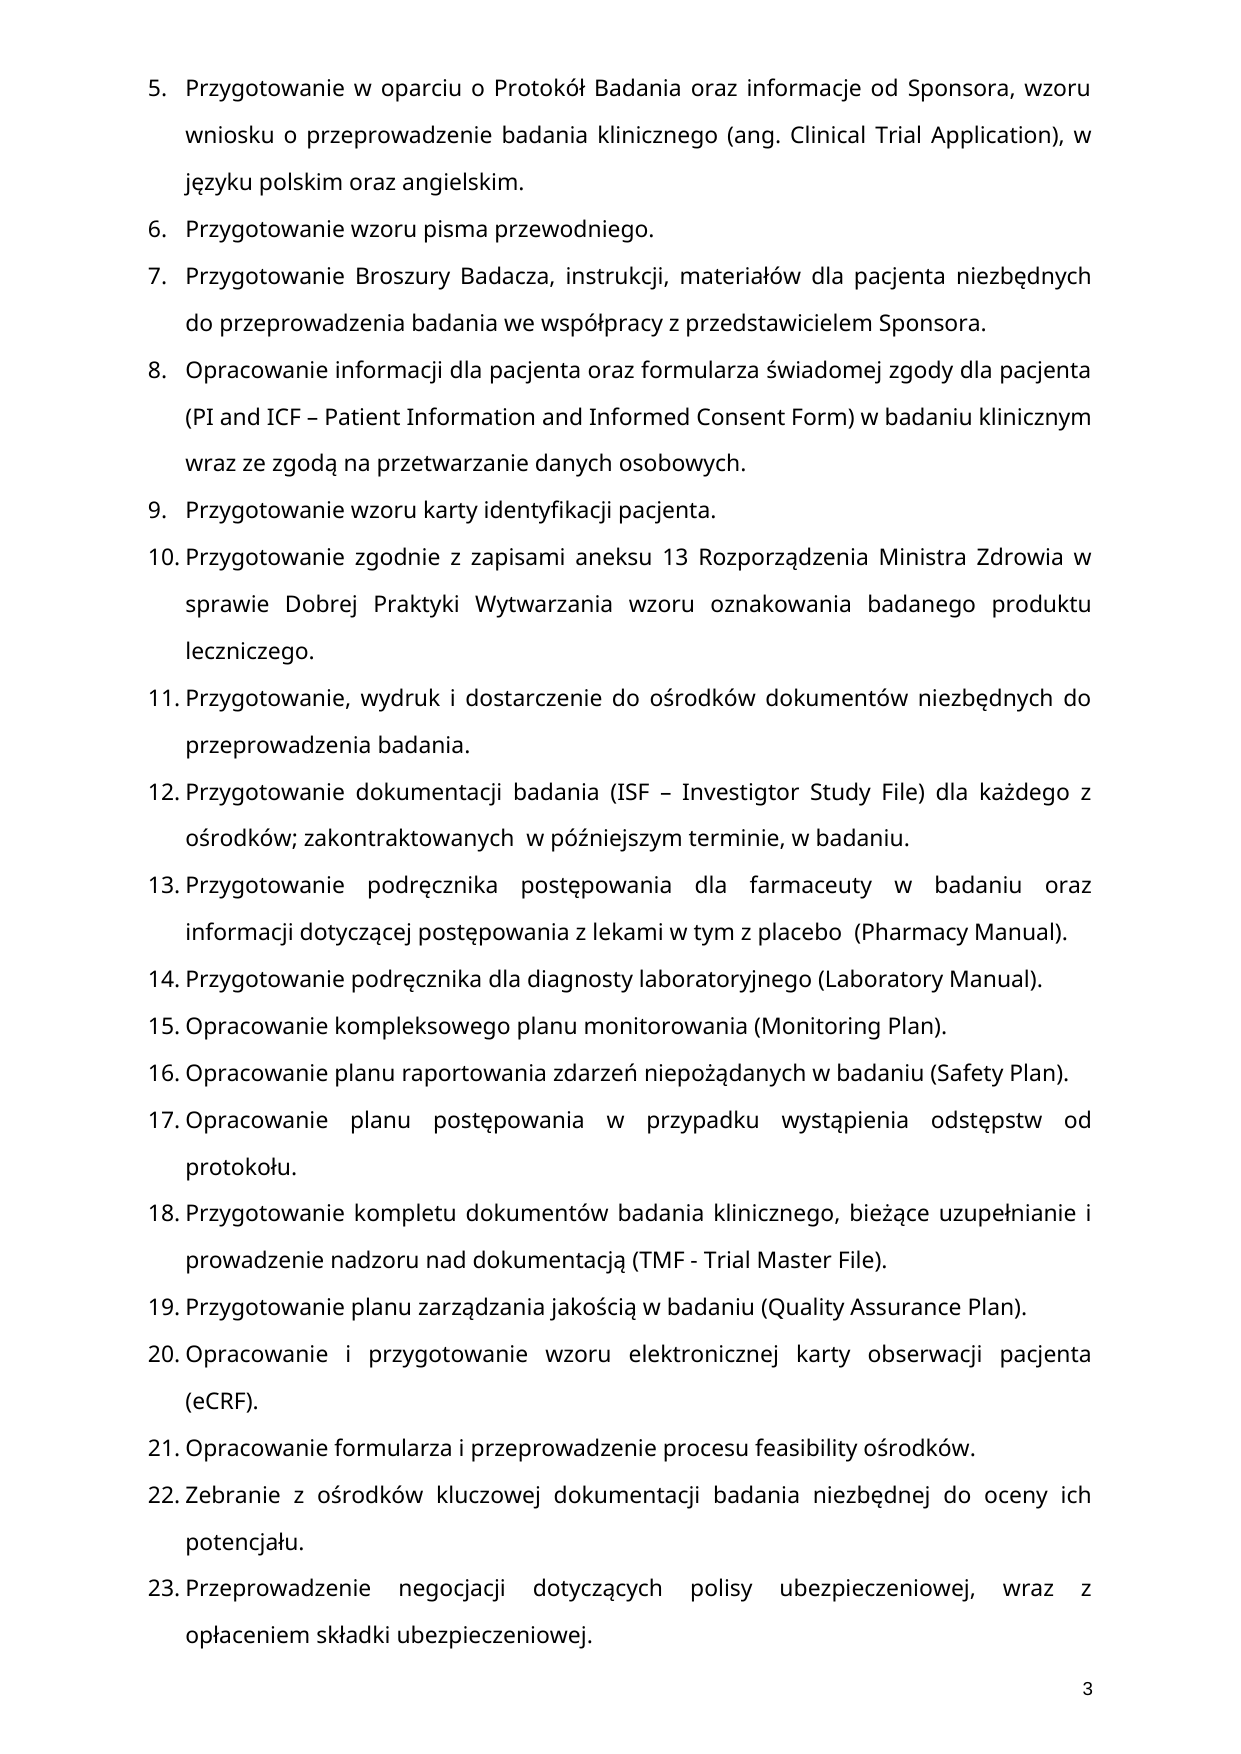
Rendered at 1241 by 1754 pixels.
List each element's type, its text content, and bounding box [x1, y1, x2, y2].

list Opracowanie kompleksowego planu monitorowania (Monitoring Plan). [148, 1010, 1093, 1041]
list Opracowanie planu raportowania zdarzeń niepożądanych w badaniu (Safety Plan). [148, 1057, 1093, 1088]
list Przygotowanie zgodnie z zapisami aneksu 13 Rozporządzenia Ministra Zdrowia w sprawie Dobrej Praktyki Wytwarzania wzoru oznakowania badanego produktu leczniczego. [148, 541, 1093, 666]
list Opracowanie i przygotowanie wzoru elektronicznej karty obserwacji pacjenta (eCRF). [148, 1338, 1093, 1416]
list Zebranie z ośrodków kluczowej dokumentacji badania niezbędnej do oceny ich potencjału. [148, 1479, 1093, 1557]
list Przygotowanie w oparciu o Protokół Badania oraz informacje od Sponsora, wzoru wniosku o przeprowadzenie badania klinicznego (ang. Clinical Trial Application), w języku polskim oraz angielskim. [148, 72, 1093, 197]
list Przygotowanie, wydruk i dostarczenie do ośrodków dokumentów niezbędnych do przeprowadzenia badania. [148, 682, 1093, 760]
list Opracowanie informacji dla pacjenta oraz formularza świadomej zgody dla pacjenta (PI and ICF – Patient Information and Informed Consent Form) w badaniu klinicznym wraz ze zgodą na przetwarzanie danych osobowych. [148, 354, 1093, 479]
list Przygotowanie podręcznika dla diagnosty laboratoryjnego (Laboratory Manual). [148, 963, 1093, 994]
list Opracowanie planu postępowania w przypadku wystąpienia odstępstw od protokołu. [148, 1104, 1093, 1182]
list Przeprowadzenie negocjacji dotyczących polisy ubezpieczeniowej, wraz z opłaceniem składki ubezpieczeniowej. [148, 1572, 1093, 1651]
list Przygotowanie wzoru pisma przewodniego. [148, 213, 1093, 244]
list Przygotowanie podręcznika postępowania dla farmaceuty w badaniu oraz informacji dotyczącej postępowania z lekami w tym z placebo (Pharmacy Manual). [148, 869, 1093, 947]
list Przygotowanie Broszury Badacza, instrukcji, materiałów dla pacjenta niezbędnych do przeprowadzenia badania we współpracy z przedstawicielem Sponsora. [148, 260, 1093, 338]
list Opracowanie formularza i przeprowadzenie procesu feasibility ośrodków. [148, 1432, 1093, 1463]
list Przygotowanie dokumentacji badania (ISF – Investigtor Study File) dla każdego z ośrodków; zakontraktowanych w późniejszym terminie, w badaniu. [148, 776, 1093, 854]
list Przygotowanie wzoru karty identyfikacji pacjenta. [148, 494, 1093, 526]
list Przygotowanie planu zarządzania jakością w badaniu (Quality Assurance Plan). [148, 1291, 1093, 1322]
list Przygotowanie kompletu dokumentów badania klinicznego, bieżące uzupełnianie i prowadzenie nadzoru nad dokumentacją (TMF - Trial Master File). [148, 1197, 1093, 1276]
